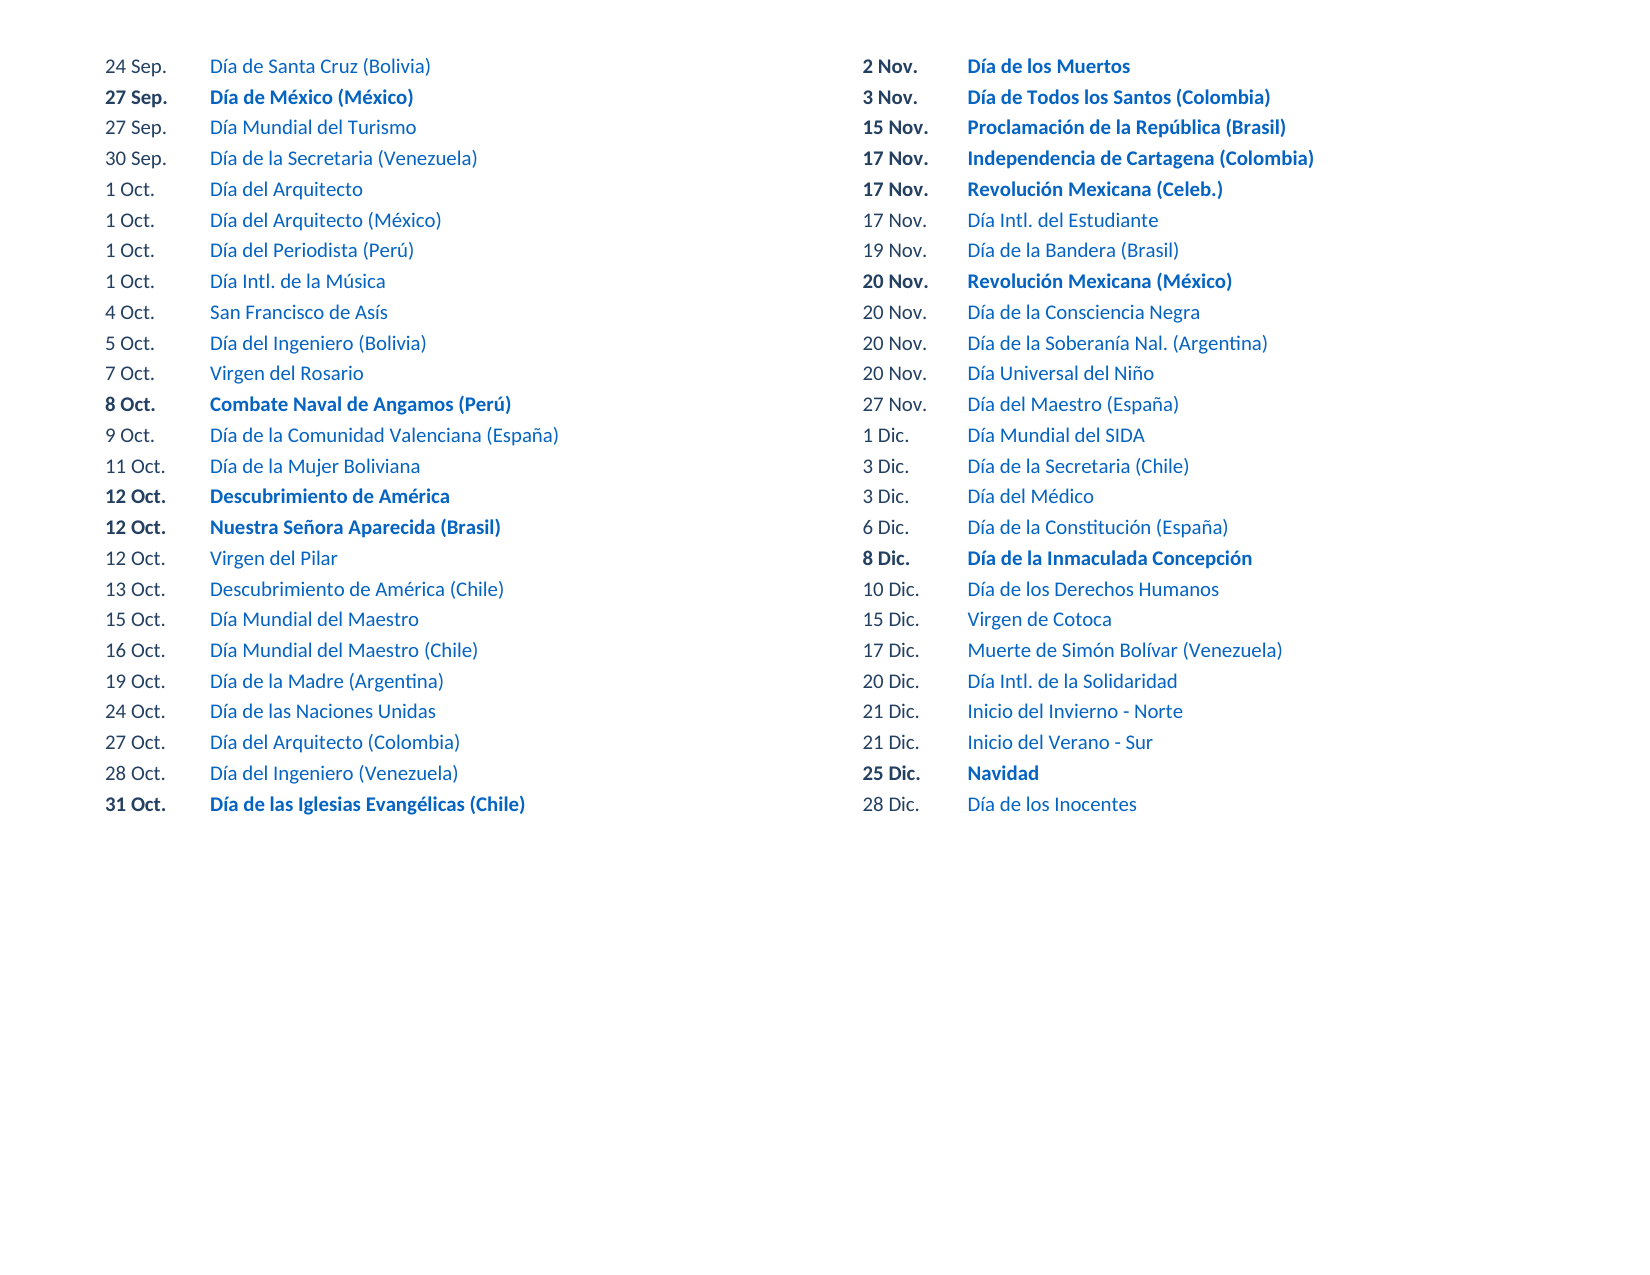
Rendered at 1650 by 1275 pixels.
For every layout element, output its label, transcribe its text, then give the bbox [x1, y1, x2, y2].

text 21 Dic. Inicio del Invierno - Norte [862, 703, 1545, 723]
text 3 Dic. Día del Médico [862, 487, 1545, 508]
text 12 Oct. Nuestra Señora Aparecida (Brasil) [105, 518, 787, 538]
text 20 Dic. Día Intl. de la Solidaridad [862, 672, 1545, 692]
text 21 Dic. Inicio del Verano - Sur [862, 733, 1545, 754]
text 12 Oct. Descubrimiento de América [105, 487, 787, 508]
text 2 Nov. Día de los Muertos [862, 57, 1545, 78]
text 15 Dic. Virgen de Cotoca [862, 610, 1545, 631]
text 31 Oct. Día de las Iglesias Evangélicas (Chile) [105, 795, 787, 815]
text 17 Nov. Independencia de Cartagena (Colombia) [862, 149, 1545, 170]
text 5 Oct. Día del Ingeniero (Bolivia) [105, 334, 787, 354]
text 28 Dic. Día de los Inocentes [862, 795, 1545, 815]
text 27 Oct. Día del Arquitecto (Colombia) [105, 733, 787, 754]
text 27 Sep. Día Mundial del Turismo [105, 119, 787, 139]
text 8 Oct. Combate Naval de Angamos (Perú) [105, 395, 787, 416]
text 3 Nov. Día de Todos los Santos (Colombia) [862, 88, 1545, 108]
text 1 Oct. Día del Arquitecto [105, 180, 787, 201]
text 3 Dic. Día de la Secretaria (Chile) [862, 457, 1545, 477]
text 4 Oct. San Francisco de Asís [105, 303, 787, 323]
text 9 Oct. Día de la Comunidad Valenciana (España) [105, 426, 787, 446]
text 17 Nov. Revolución Mexicana (Celeb.) [862, 180, 1545, 201]
text 19 Nov. Día de la Bandera (Brasil) [862, 242, 1545, 262]
text 8 Dic. Día de la Inmaculada Concepción [862, 549, 1545, 569]
text 13 Oct. Descubrimiento de América (Chile) [105, 580, 787, 600]
text 1 Oct. Día del Arquitecto (México) [105, 211, 787, 231]
text 27 Nov. Día del Maestro (España) [862, 395, 1545, 416]
text 19 Oct. Día de la Madre (Argentina) [105, 672, 787, 692]
text 28 Oct. Día del Ingeniero (Venezuela) [105, 764, 787, 784]
text 12 Oct. Virgen del Pilar [105, 549, 787, 569]
text 17 Nov. Día Intl. del Estudiante [862, 211, 1545, 231]
text 11 Oct. Día de la Mujer Boliviana [105, 457, 787, 477]
text 15 Nov. Proclamación de la República (Brasil) [862, 119, 1545, 139]
text 24 Oct. Día de las Naciones Unidas [105, 703, 787, 723]
text 1 Dic. Día Mundial del SIDA [862, 426, 1545, 446]
text 20 Nov. Día de la Consciencia Negra [862, 303, 1545, 323]
text 27 Sep. Día de México (México) [105, 88, 787, 108]
text 20 Nov. Día Universal del Niño [862, 364, 1545, 385]
text 10 Dic. Día de los Derechos Humanos [862, 580, 1545, 600]
text 20 Nov. Revolución Mexicana (México) [862, 272, 1545, 293]
text 6 Dic. Día de la Constitución (España) [862, 518, 1545, 538]
text 1 Oct. Día del Periodista (Perú) [105, 242, 787, 262]
text 25 Dic. Navidad [862, 764, 1545, 784]
text 1 Oct. Día Intl. de la Música [105, 272, 787, 293]
text 15 Oct. Día Mundial del Maestro [105, 610, 787, 631]
text 24 Sep. Día de Santa Cruz (Bolivia) [105, 57, 787, 78]
text 16 Oct. Día Mundial del Maestro (Chile) [105, 641, 787, 661]
text 7 Oct. Virgen del Rosario [105, 364, 787, 385]
text 30 Sep. Día de la Secretaria (Venezuela) [105, 149, 787, 170]
text 20 Nov. Día de la Soberanía Nal. (Argentina) [862, 334, 1545, 354]
text 17 Dic. Muerte de Simón Bolívar (Venezuela) [862, 641, 1545, 661]
